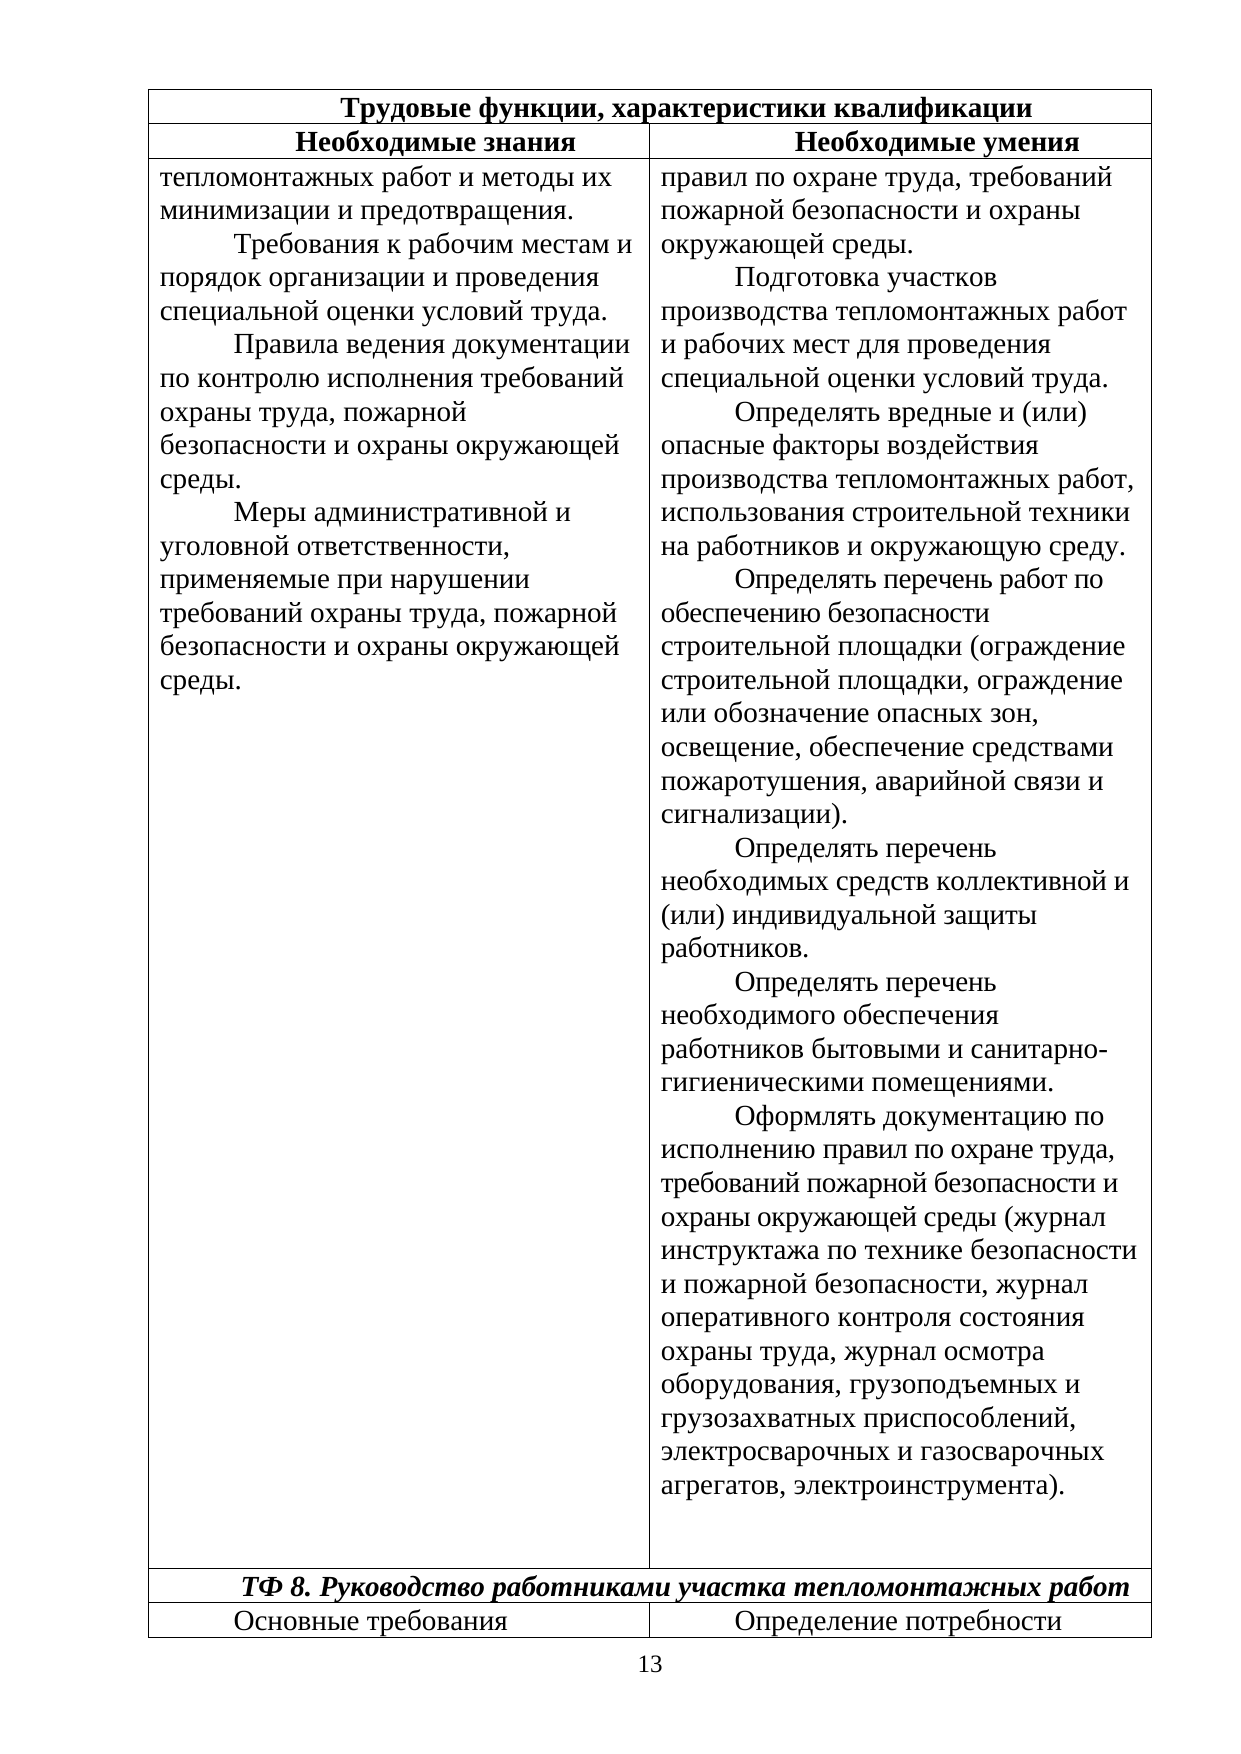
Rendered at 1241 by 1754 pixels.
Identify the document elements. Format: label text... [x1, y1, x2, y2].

table_cell Необходимые умения [650, 124, 1151, 158]
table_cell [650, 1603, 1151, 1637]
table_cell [149, 1603, 649, 1637]
table_header Трудовые функции, характеристики квалификации [149, 90, 1151, 123]
table_cell ТФ 8. Руководство работниками участка тепломонтажных работ [149, 1569, 1151, 1602]
table_cell Необходимые знания [149, 124, 649, 158]
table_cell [650, 159, 1151, 1568]
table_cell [149, 159, 649, 1568]
